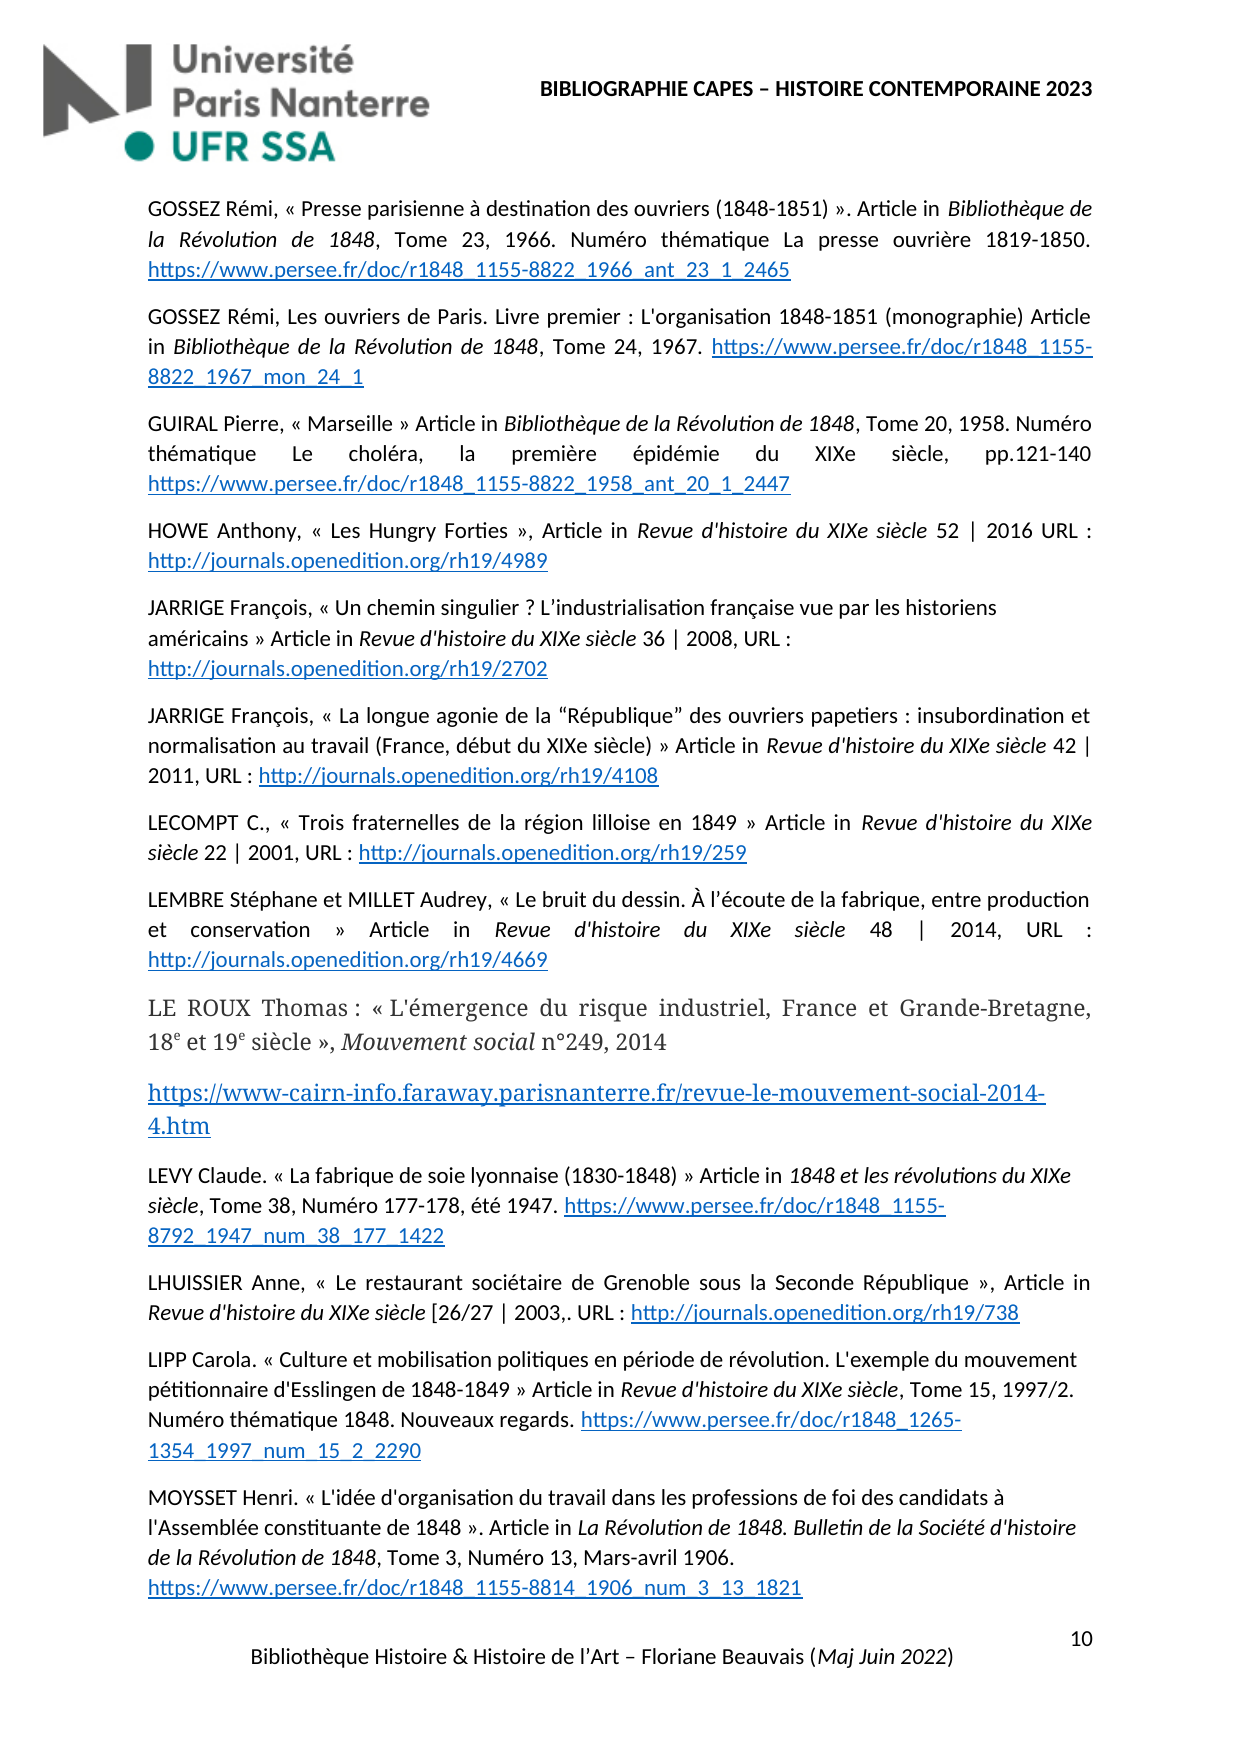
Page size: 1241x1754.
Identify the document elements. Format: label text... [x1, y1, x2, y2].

text LECOMPT C., « Trois fraternelles de la région lilloise en 1849 » Article in Revue d'histoire du XIXe siècle 22 | 2001, URL : http://journals.openedition.org/rh19/259 [148, 808, 1093, 866]
text LEMBRE Stéphane et MILLET Audrey, « Le bruit du dessin. À l’écoute de la fabrique, entre production et conservation » Article in Revue d'histoire du XIXe siècle 48 | 2014, URL : http://journals.openedition.org/rh19/4669 [148, 885, 1093, 973]
text https://www-cairn-info.faraway.parisnanterre.fr/revue-le-mouvement-social-2014-4.htm [148, 1077, 1093, 1142]
picture [42, 43, 431, 163]
text GOSSEZ Rémi, Les ouvriers de Paris. Livre premier : L'organisation 1848-1851 (monographie) Article in Bibliothèque de la Révolution de 1848, Tome 24, 1967. https://www.persee.fr/doc/r1848_1155-8822_1967_mon_24_1 [148, 302, 1093, 390]
text LEVY Claude. « La fabrique de soie lyonnaise (1830-1848) » Article in 1848 et les révolutions du XIXe siècle, Tome 38, Numéro 177-178, été 1947. https://www.persee.fr/doc/r1848_1155-8792_1947_num_38_177_1422 [148, 1161, 1093, 1249]
text GOSSEZ Rémi, « Presse parisienne à destination des ouvriers (1848-1851) ». Article in Bibliothèque de la Révolution de 1848, Tome 23, 1966. Numéro thématique La presse ouvrière 1819-1850. https://www.persee.fr/doc/r1848_1155-8822_1966_ant_23_1_2465 [148, 194, 1093, 283]
text MOYSSET Henri. « L'idée d'organisation du travail dans les professions de foi des candidats à l'Assemblée constituante de 1848 ». Article in La Révolution de 1848. Bulletin de la Société d'histoire de la Révolution de 1848, Tome 3, Numéro 13, Mars-avril 1906. https://www.persee.fr/doc/r1848_1155-8814_1906_num_3_13_1821 [148, 1483, 1093, 1601]
text LHUISSIER Anne, « Le restaurant sociétaire de Grenoble sous la Seconde République », Article in Revue d'histoire du XIXe siècle [26/27 | 2003,. URL : http://journals.openedition.org/rh19/738 [148, 1268, 1093, 1326]
text LE ROUX Thomas : « L'émergence du risque industriel, France et Grande-Bretagne, 18e et 19e siècle », Mouvement social n°249, 2014 [148, 992, 1093, 1057]
text LIPP Carola. « Culture et mobilisation politiques en période de révolution. L'exemple du mouvement pétitionnaire d'Esslingen de 1848-1849 » Article in Revue d'histoire du XIXe siècle, Tome 15, 1997/2. Numéro thématique 1848. Nouveaux regards. https://www.persee.fr/doc/r1848_1265-1354_1997_num_15_2_2290 [148, 1345, 1093, 1464]
text JARRIGE François, « La longue agonie de la “République” des ouvriers papetiers : insubordination et normalisation au travail (France, début du XIXe siècle) » Article in Revue d'histoire du XIXe siècle 42 | 2011, URL : http://journals.openedition.org/rh19/4108 [148, 701, 1093, 789]
text JARRIGE François, « Un chemin singulier ? L’industrialisation française vue par les historiens américains » Article in Revue d'histoire du XIXe siècle 36 | 2008, URL : http://journals.openedition.org/rh19/2702 [148, 593, 1093, 682]
text GUIRAL Pierre, « Marseille » Article in Bibliothèque de la Révolution de 1848, Tome 20, 1958. Numéro thématique Le choléra, la première épidémie du XIXe siècle, pp.121-140 https://www.persee.fr/doc/r1848_1155-8822_1958_ant_20_1_2447 [148, 409, 1093, 497]
text HOWE Anthony, « Les Hungry Forties », Article in Revue d'histoire du XIXe siècle 52 | 2016 URL : http://journals.openedition.org/rh19/4989 [148, 516, 1093, 574]
